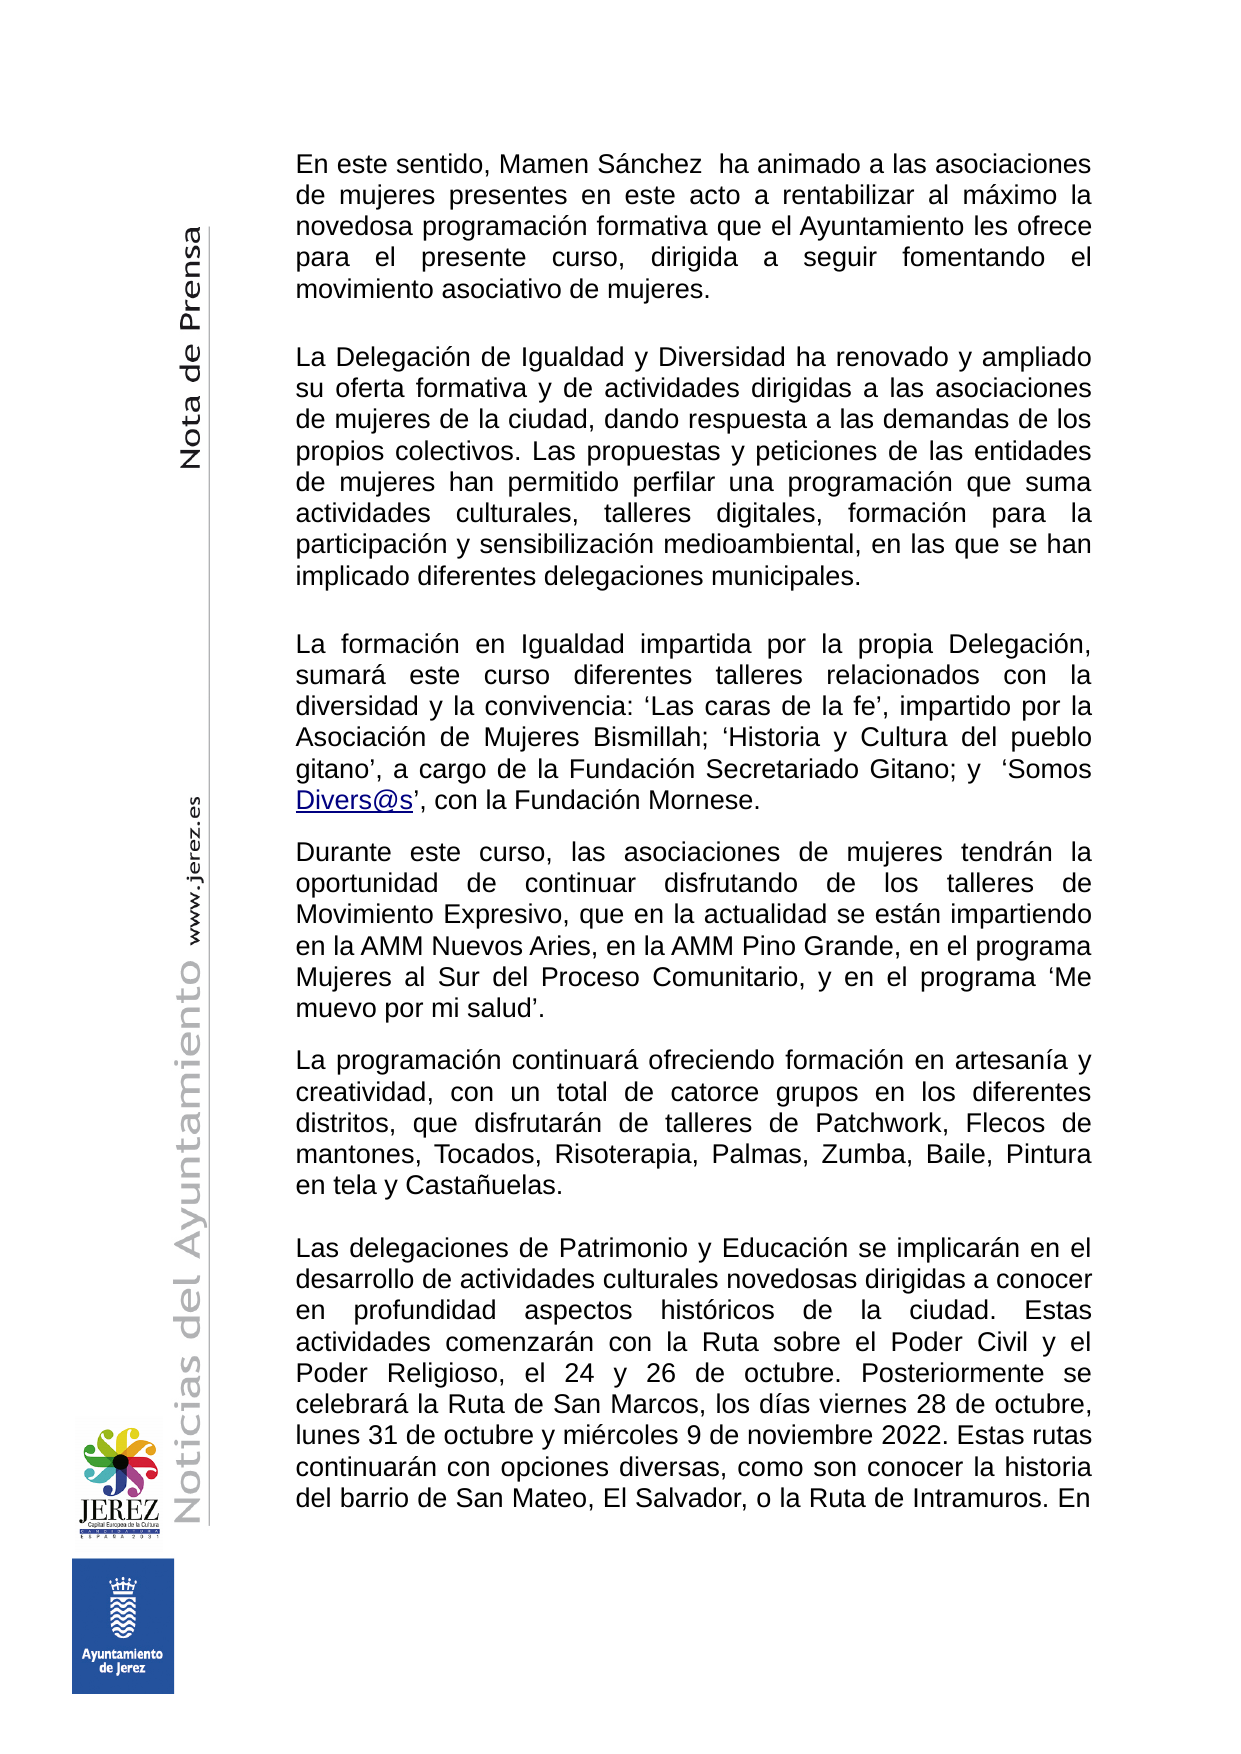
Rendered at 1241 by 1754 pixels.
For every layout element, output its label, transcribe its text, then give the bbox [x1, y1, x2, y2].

text La Delegación de Igualdad y Diversidad ha renovado y ampliado su oferta formativa y de actividades dirigidas a las asociaciones de mujeres de la ciudad, dando respuesta a las demandas de los propios colectivos. Las propuestas y peticiones de las entidades de mujeres han permitido perfilar una programación que suma actividades culturales, talleres digitales, formación para la participación y sensibilización medioambiental, en las que se han implicado diferentes delegaciones municipales. [295, 341, 1092, 591]
picture [72, 225, 210, 1694]
text La formación en Igualdad impartida por la propia Delegación, sumará este curso diferentes talleres relacionados con la diversidad y la convivencia: ‘Las caras de la fe’, impartido por la Asociación de Mujeres Bismillah; ‘Historia y Cultura del pueblo gitano’, a cargo de la Fundación Secretariado Gitano; y ‘Somos Divers@s’, con la Fundación Mornese. [295, 628, 1092, 815]
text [295, 1232, 1092, 1513]
text En este sentido, Mamen Sánchez ha animado a las asociaciones de mujeres presentes en este acto a rentabilizar al máximo la novedosa programación formativa que el Ayuntamiento les ofrece para el presente curso, dirigida a seguir fomentando el movimiento asociativo de mujeres. [295, 148, 1092, 304]
text Durante este curso, las asociaciones de mujeres tendrán la oportunidad de continuar disfrutando de los talleres de Movimiento Expresivo, que en la actualidad se están impartiendo en la AMM Nuevos Aries, en la AMM Pino Grande, en el programa Mujeres al Sur del Proceso Comunitario, y en el programa ‘Me muevo por mi salud’. [295, 836, 1092, 1023]
text La programación continuará ofreciendo formación en artesanía y creatividad, con un total de catorce grupos en los diferentes distritos, que disfrutarán de talleres de Patchwork, Flecos de mantones, Tocados, Risoterapia, Palmas, Zumba, Baile, Pintura en tela y Castañuelas. [295, 1044, 1092, 1201]
